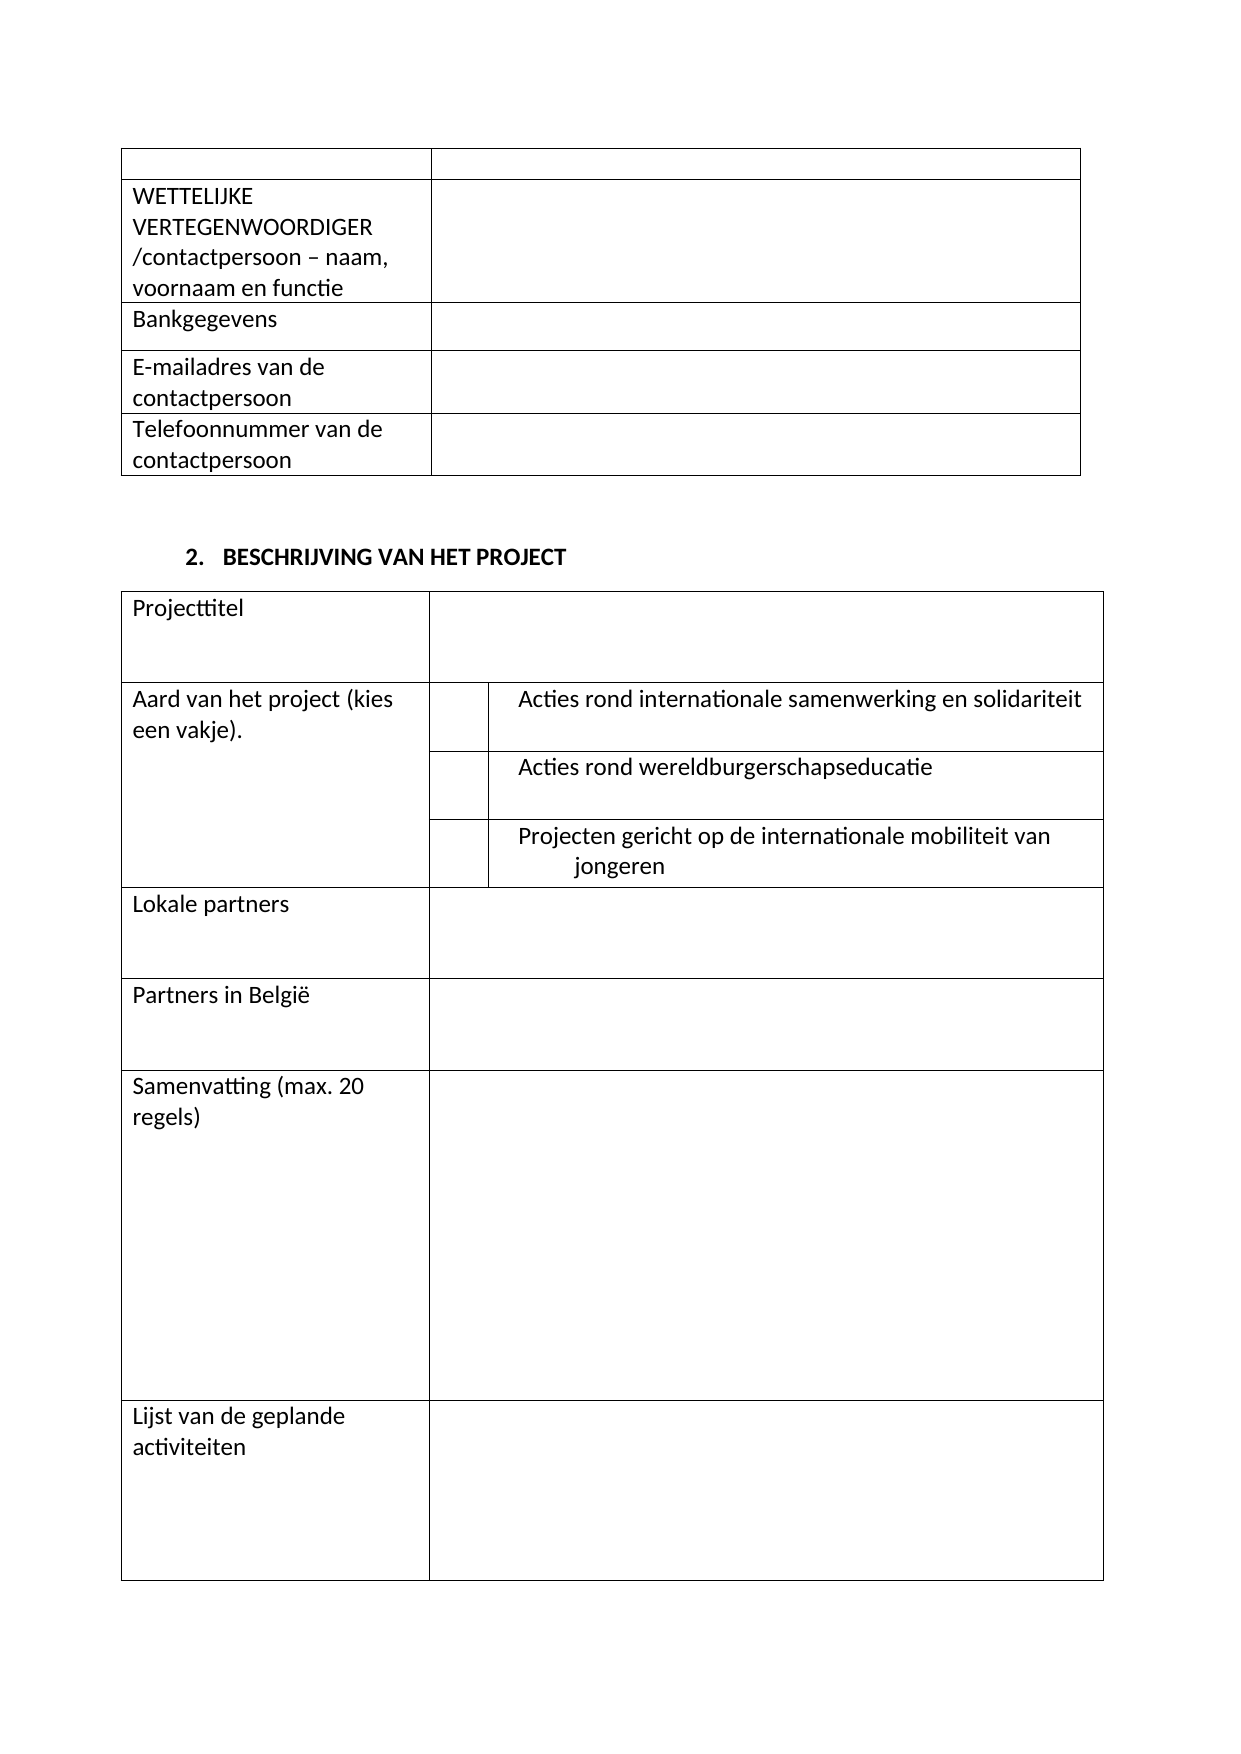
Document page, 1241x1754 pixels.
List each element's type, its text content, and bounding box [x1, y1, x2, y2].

table_cell Acties rond internationale samenwerking en solidariteit [489, 683, 1103, 751]
table_cell WETTELIJKE VERTEGENWOORDIGER /contactpersoon – naam, voornaam en functie [122, 180, 431, 302]
table_cell [430, 683, 488, 751]
table_cell [430, 820, 488, 887]
table_cell [430, 888, 1103, 978]
table_cell [430, 1071, 1103, 1399]
list BESCHRIJVING VAN HET PROJECT [185, 541, 1093, 572]
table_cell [122, 149, 431, 179]
table_cell [430, 1401, 1103, 1579]
table_header [430, 592, 1103, 682]
table_cell Telefoonnummer van de contactpersoon [122, 414, 431, 474]
table_cell Projecten gericht op de internationale mobiliteit van jongeren [489, 820, 1103, 887]
table_cell [432, 414, 1080, 474]
table_cell Partners in België [122, 979, 429, 1069]
table_header Projecttitel [122, 592, 429, 682]
table_cell Acties rond wereldburgerschapseducatie [489, 752, 1103, 819]
table_cell Samenvatting (max. 20 regels) [122, 1071, 429, 1399]
table_cell [432, 149, 1080, 179]
table_cell [430, 752, 488, 819]
table_cell [432, 303, 1080, 350]
table_cell E-mailadres van de contactpersoon [122, 351, 431, 412]
table_cell Aard van het project (kies een vakje). [122, 683, 429, 887]
table_cell Bankgegevens [122, 303, 431, 350]
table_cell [122, 1401, 429, 1579]
table_cell [432, 351, 1080, 412]
table_cell Lokale partners [122, 888, 429, 978]
table_cell [432, 180, 1080, 302]
table_cell [430, 979, 1103, 1069]
